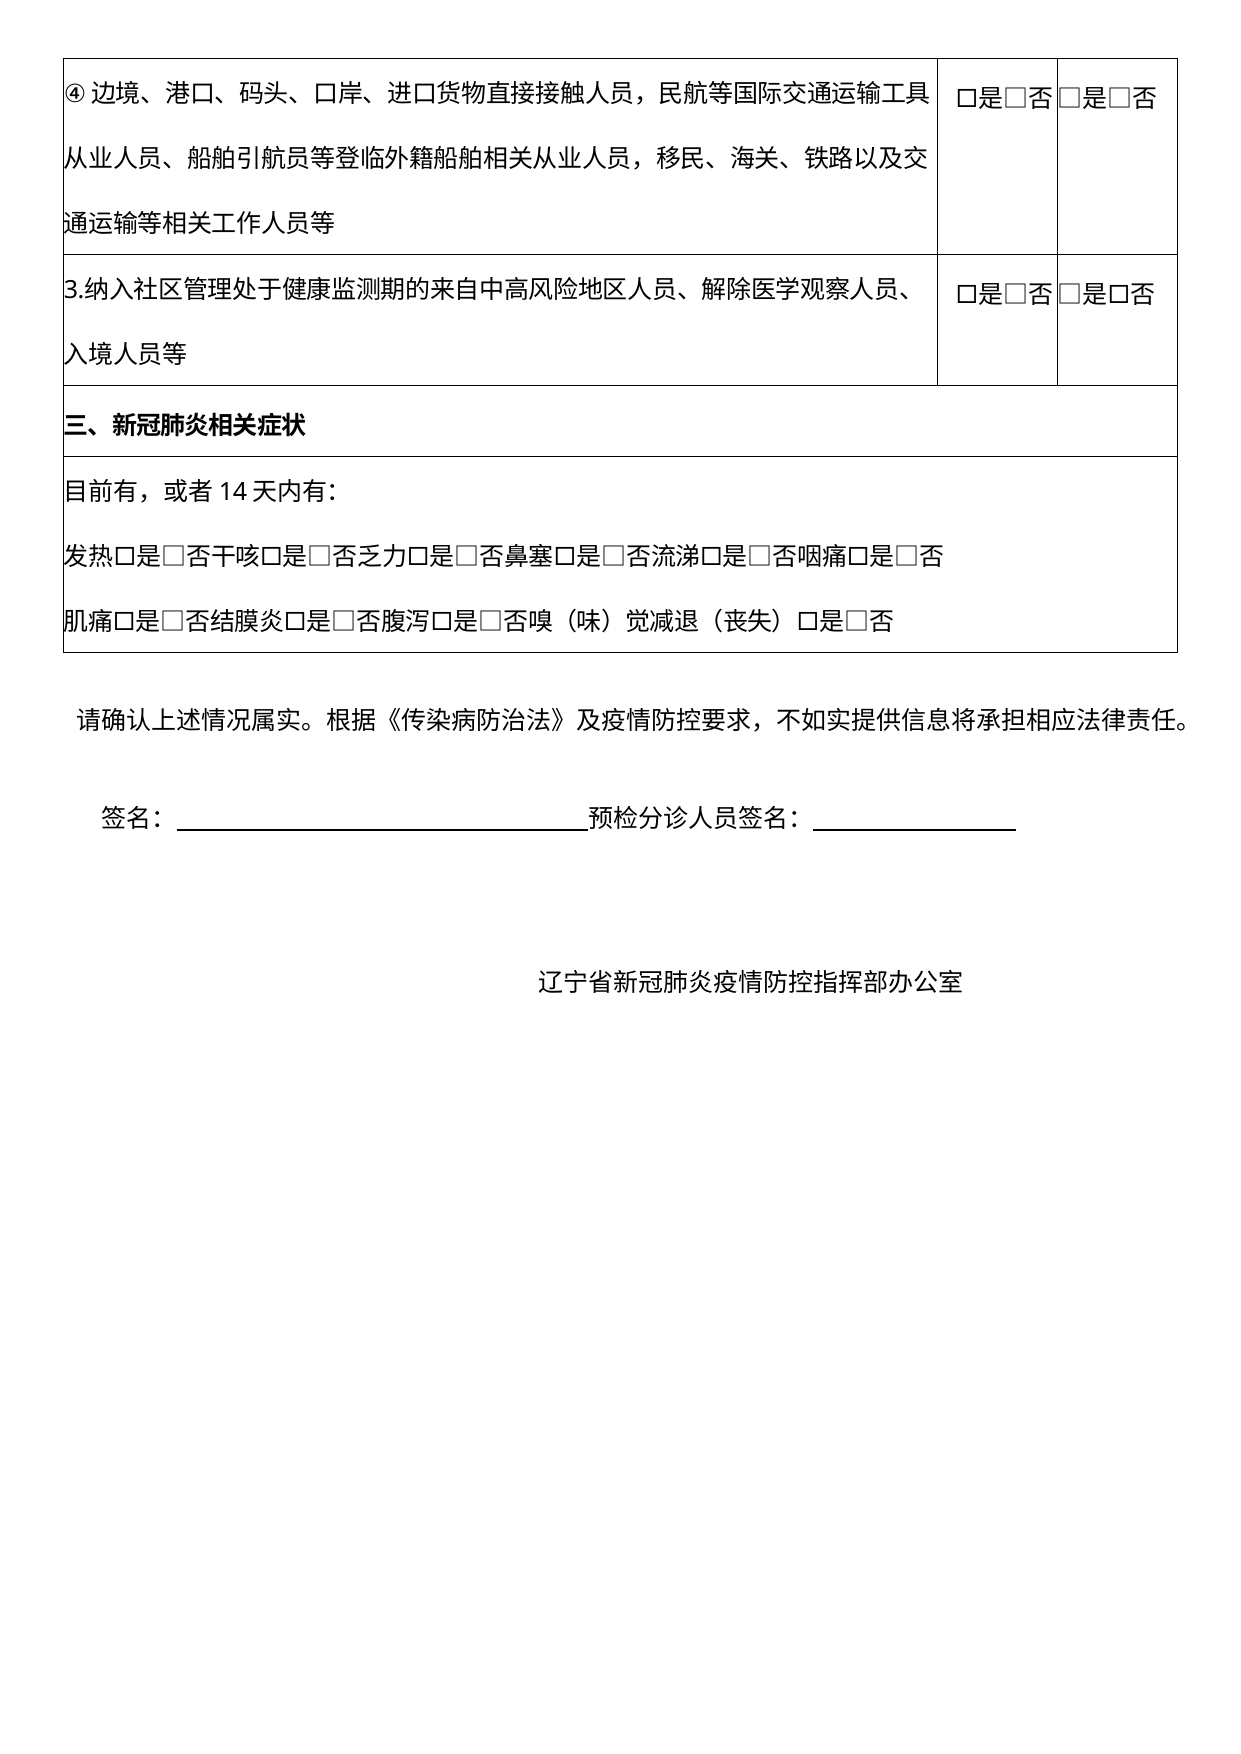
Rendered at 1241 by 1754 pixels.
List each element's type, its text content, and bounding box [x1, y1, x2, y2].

table_cell □是□否 [1058, 59, 1177, 254]
table_cell 3.纳入社区管理处于健康监测期的来自中高风险地区人员、解除医学观察人员、入境人员等 [64, 255, 937, 385]
table_cell 是□否 [938, 59, 1057, 254]
table_cell ④边境、港口、码头、口岸、进口货物直接接触人员，民航等国际交通运输工具从业人员、船舶引航员等登临外籍船舶相关从业人员，移民、海关、铁路以及交通运输等相关工作人员等 [64, 59, 937, 254]
table_cell 是□否 [938, 255, 1057, 385]
table_cell □是否 [1058, 255, 1177, 385]
table_cell 三、新冠肺炎相关症状 [64, 386, 1177, 456]
text 辽宁省新冠肺炎疫情防控指挥部办公室 [73, 948, 1196, 1013]
text 请确认上述情况属实。根据《传染病防治法》及疫情防控要求，不如实提供信息将承担相应法律责任。 [77, 686, 1196, 751]
table_cell 目前有，或者14天内有： 发热是□否干咳是□否乏力是□否鼻塞是□否流涕是□否咽痛是□否 肌痛是□否结膜炎是□否腹泻是□否嗅（味）觉减退（丧失）是□否 [64, 457, 1177, 652]
text 签名： 预检分诊人员签名： [77, 784, 1196, 849]
